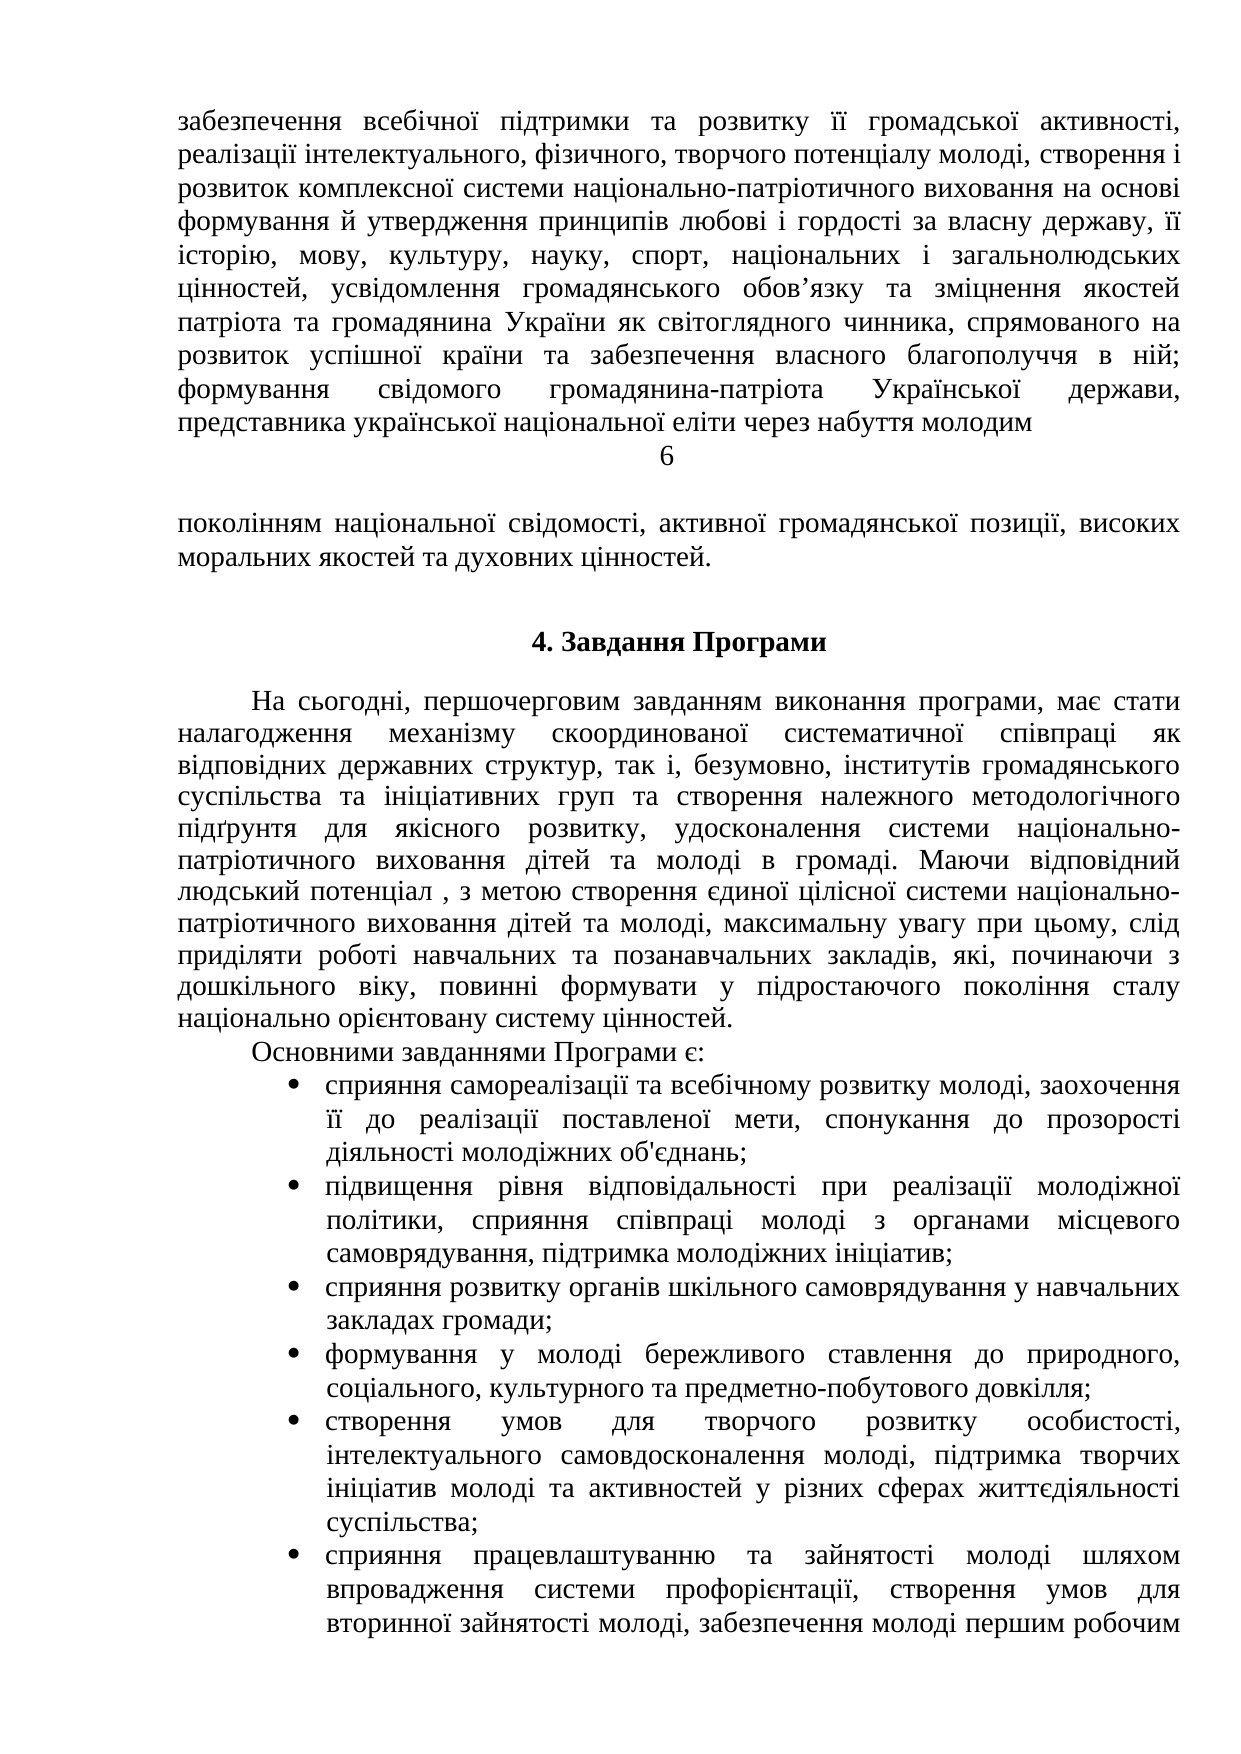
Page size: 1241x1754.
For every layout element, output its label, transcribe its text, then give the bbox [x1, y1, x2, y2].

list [288, 1537, 1181, 1638]
text 4. Завдання Програми [177, 629, 1181, 657]
text поколінням національної свідомості, активної громадянської позиції, високих моральних якостей та духовних цінностей. [177, 505, 1181, 572]
list створення умов для творчого розвитку особистості, інтелектуального самовдосконалення молоді, підтримка творчих ініціатив молоді та активностей у різних сферах життєдіяльності суспільства; [288, 1403, 1181, 1537]
text На сьогодні, першочерговим завданням виконання програми, має стати налагодження механізму скоординованої систематичної співпраці як відповідних державних структур, так і, безумовно, інститутів громадянського суспільства та ініціативних груп та створення належного методологічного підґрунтя для якісного розвитку, удосконалення системи національно-патріотичного виховання дітей та молоді в громаді. Маючи відповідний людський потенціал , з метою створення єдиної цілісної системи національно-патріотичного виховання дітей та молоді, максимальну увагу при цьому, слід приділяти роботі навчальних та позанавчальних закладів, які, починаючи з дошкільного віку, повинні формувати у підростаючого покоління сталу національно орієнтовану систему цінностей. [177, 686, 1181, 1034]
list сприяння розвитку органів шкільного самоврядування у навчальних закладах громади; [288, 1269, 1181, 1336]
list підвищення рівня відповідальності при реалізації молодіжної політики, сприяння співпраці молоді з органами місцевого самоврядування, підтримка молодіжних ініціатив; [288, 1168, 1181, 1269]
list формування у молоді бережливого ставлення до природного, соціального, культурного та предметно-побутового довкілля; [288, 1336, 1181, 1403]
list сприяння самореалізації та всебічному розвитку молоді, заохочення її до реалізації поставленої мети, спонукання до прозорості діяльності молодіжних об'єднань; [288, 1067, 1181, 1168]
text 6 [177, 438, 1181, 472]
text Основними завданнями Програми є: [177, 1034, 1181, 1067]
